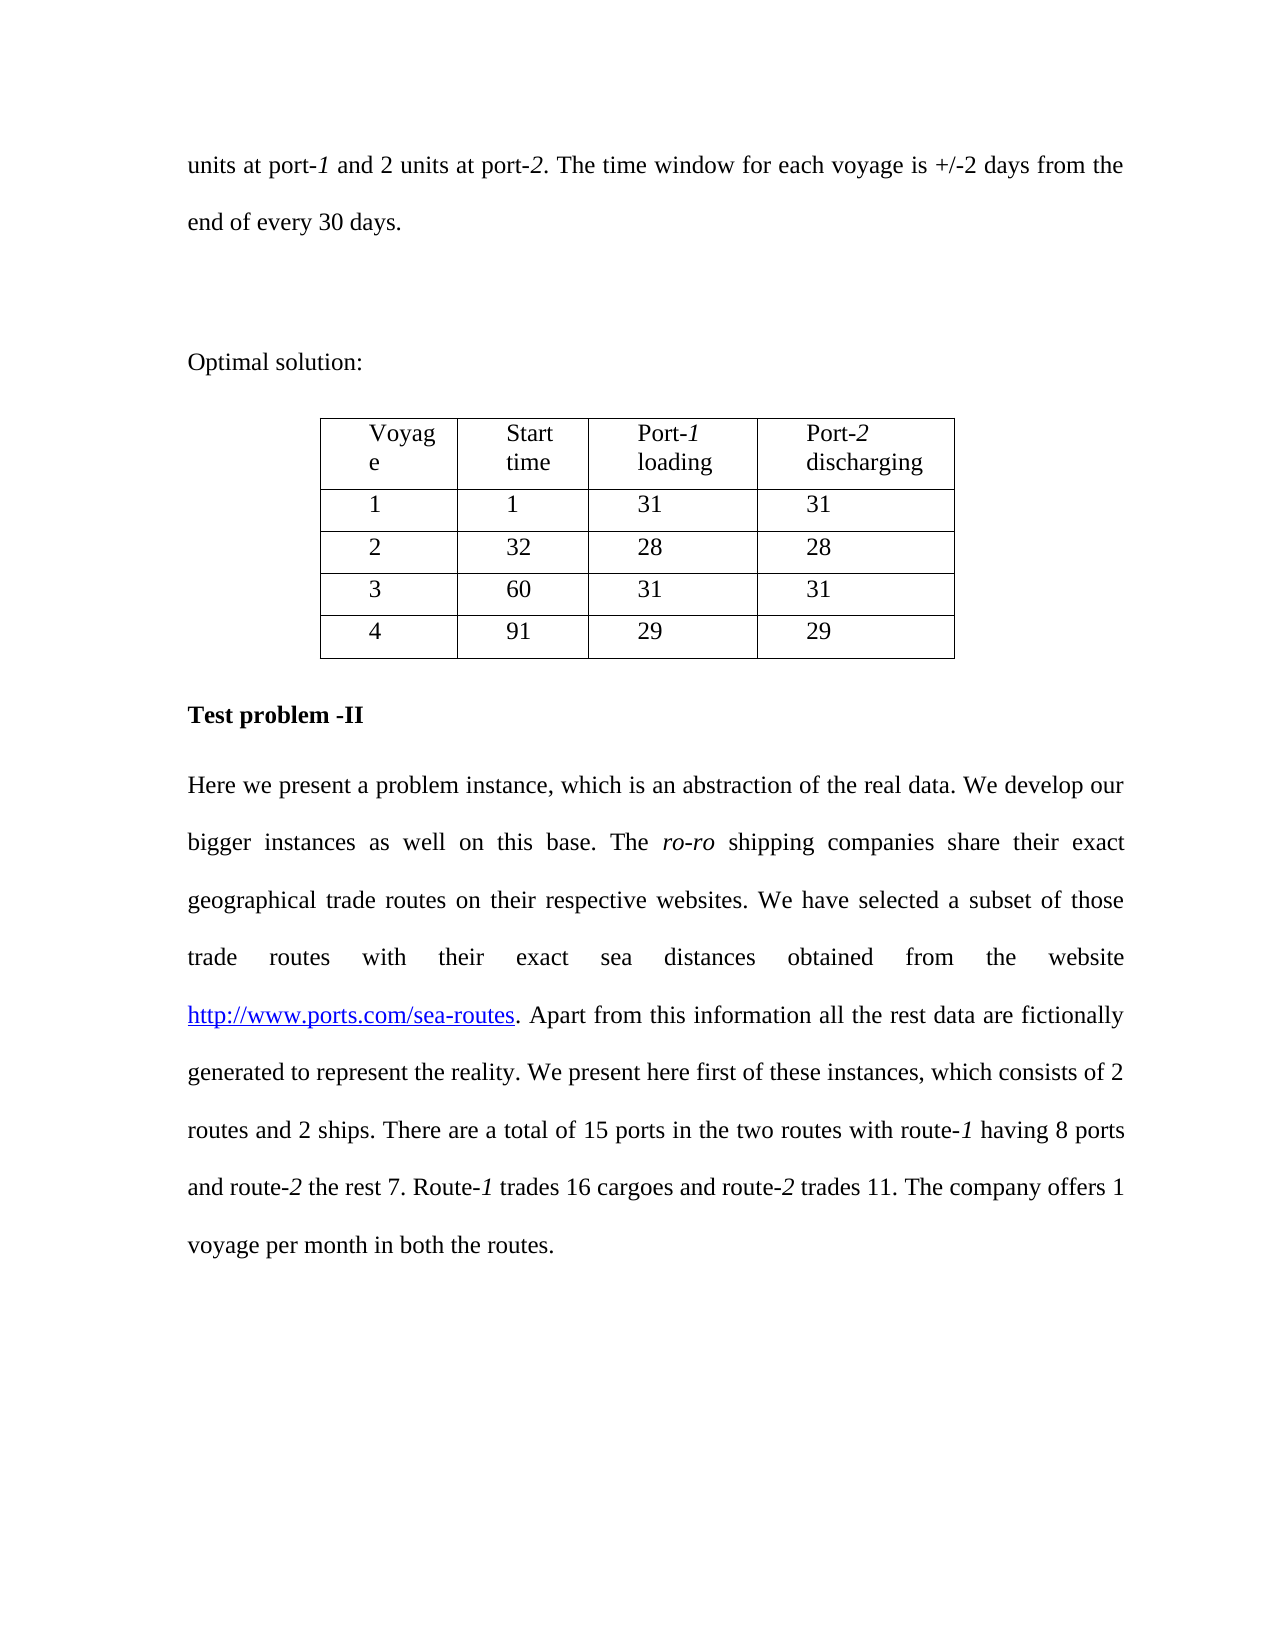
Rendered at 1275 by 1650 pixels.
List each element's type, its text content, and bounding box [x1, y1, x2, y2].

table_cell 32 [458, 532, 588, 573]
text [187, 150, 1125, 236]
table_cell 60 [458, 574, 588, 615]
table_cell 2 [321, 532, 457, 573]
table_header Voyage [321, 419, 457, 488]
table_cell 31 [589, 490, 757, 531]
table_header Port-1 loading [589, 419, 757, 488]
table_cell 29 [758, 616, 954, 658]
table_cell 28 [758, 532, 954, 573]
table_cell 4 [321, 616, 457, 658]
table_cell 1 [321, 490, 457, 531]
table_cell 3 [321, 574, 457, 615]
table_cell 31 [758, 574, 954, 615]
text Optimal solution: [187, 347, 1125, 376]
table_cell 29 [589, 616, 757, 658]
text Here we present a problem instance, which is an abstraction of the real data. We develop our bigger instances as well on this base. The ro-ro shipping companies share their exact geographical trade routes on their respective websites. We have selected a subset of those trade routes with their exact sea distances obtained from the website http://www.ports.com/sea-routes. Apart from this information all the rest data are fictionally generated to represent the reality. We present here first of these instances, which consists of 2 routes and 2 ships. There are a total of 15 ports in the two routes with route-1 having 8 ports and route-2 the rest 7. Route-1 trades 16 cargoes and route-2 trades 11. The company offers 1 voyage per month in both the routes. [187, 770, 1125, 1259]
table_header Start time [458, 419, 588, 488]
table_cell 91 [458, 616, 588, 658]
table_cell 28 [589, 532, 757, 573]
table_header Port-2 discharging [758, 419, 954, 488]
text Test problem -II [187, 700, 1125, 729]
table_cell 31 [758, 490, 954, 531]
table_cell 1 [458, 490, 588, 531]
table_cell 31 [589, 574, 757, 615]
